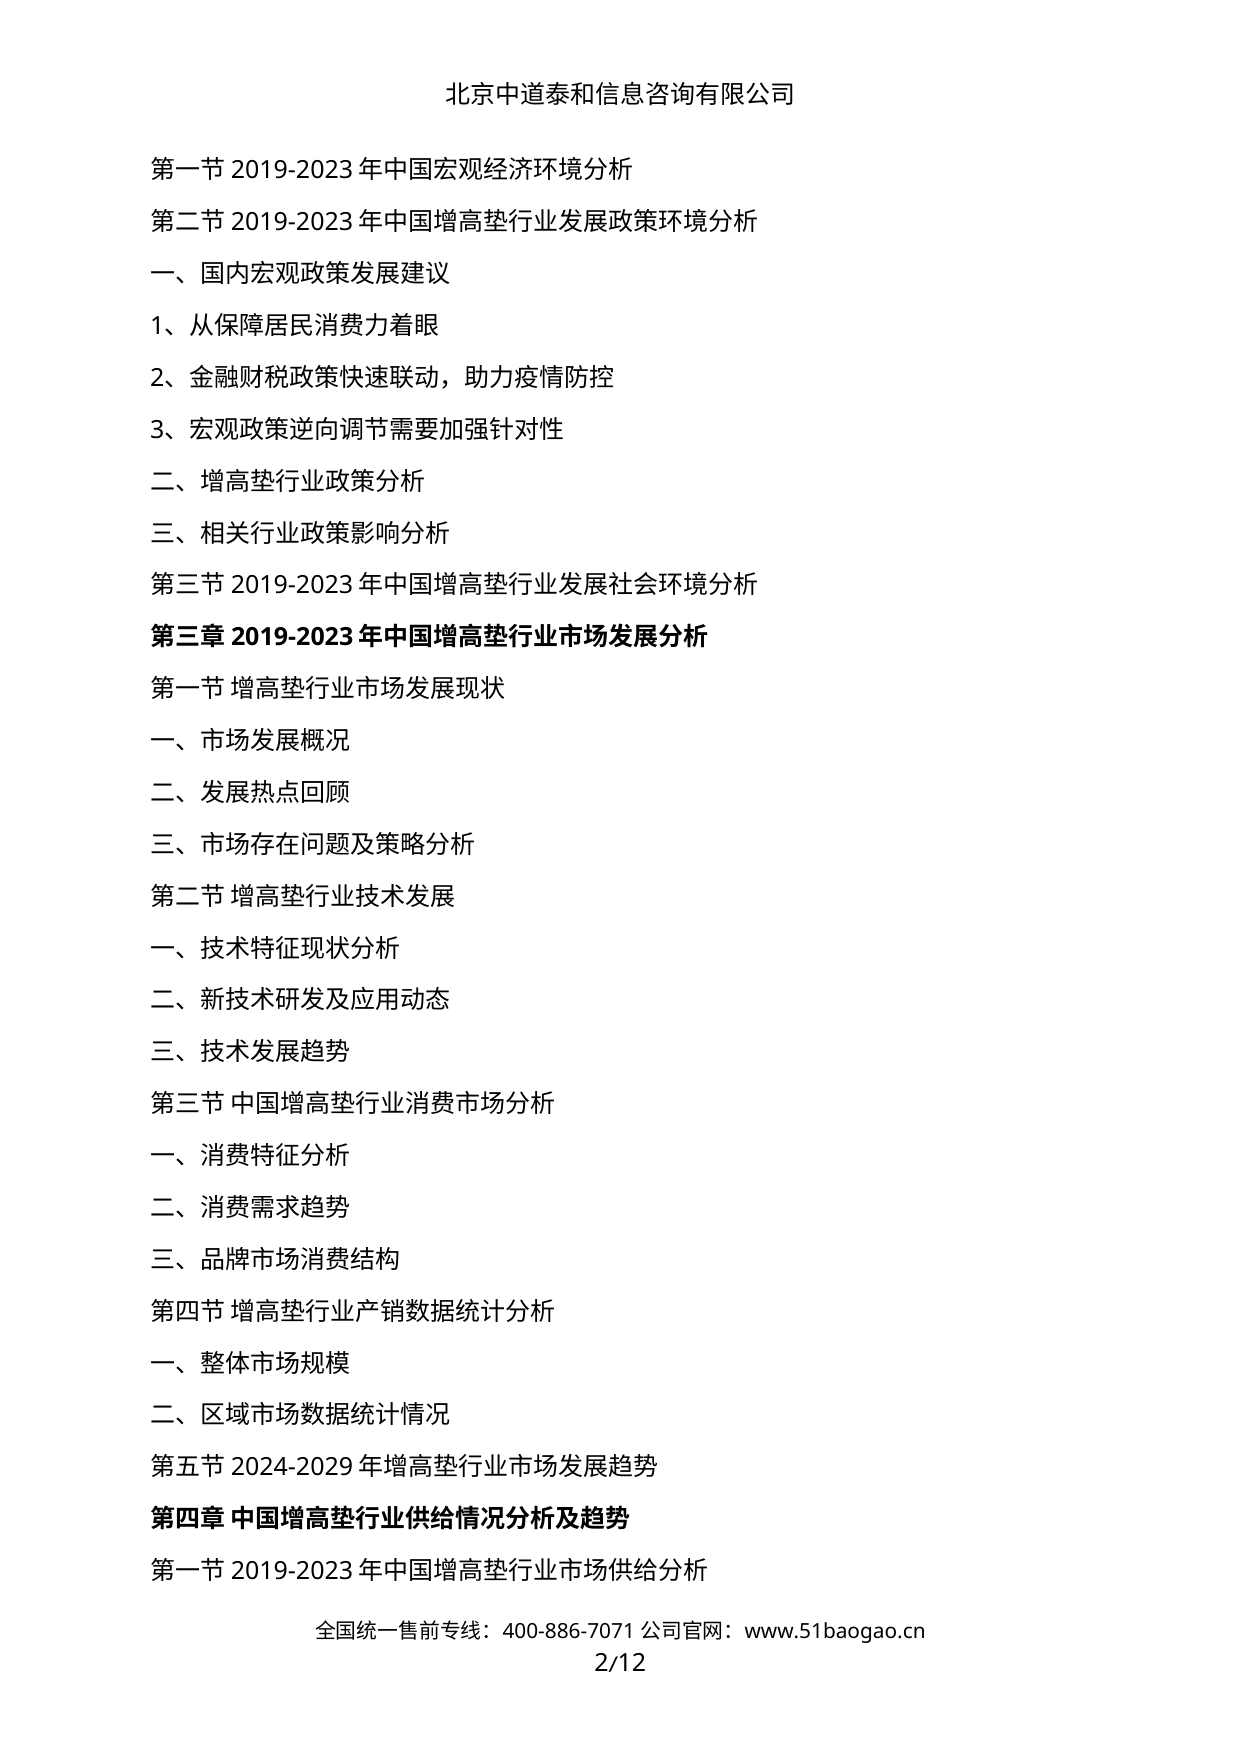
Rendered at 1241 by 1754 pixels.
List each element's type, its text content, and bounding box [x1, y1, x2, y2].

text 第一节 2019-2023年中国宏观经济环境分析 [150, 150, 1090, 186]
text 三、品牌市场消费结构 [150, 1239, 1090, 1276]
text 一、整体市场规模 [150, 1343, 1090, 1379]
text 第一节 2019-2023年中国增高垫行业市场供给分析 [150, 1551, 1090, 1587]
text 第二节 增高垫行业技术发展 [150, 876, 1090, 912]
text 二、消费需求趋势 [150, 1187, 1090, 1224]
text 一、技术特征现状分析 [150, 928, 1090, 964]
text 第三节 2019-2023年中国增高垫行业发展社会环境分析 [150, 565, 1090, 601]
text 三、相关行业政策影响分析 [150, 513, 1090, 549]
text 三、市场存在问题及策略分析 [150, 824, 1090, 861]
text 一、市场发展概况 [150, 721, 1090, 757]
text 三、技术发展趋势 [150, 1032, 1090, 1068]
text 二、新技术研发及应用动态 [150, 980, 1090, 1016]
text 第三节 中国增高垫行业消费市场分析 [150, 1084, 1090, 1120]
text 第一节 增高垫行业市场发展现状 [150, 669, 1090, 705]
text 二、区域市场数据统计情况 [150, 1395, 1090, 1431]
text 第三章 2019-2023年中国增高垫行业市场发展分析 [150, 617, 1090, 653]
text 一、消费特征分析 [150, 1136, 1090, 1172]
text 2、金融财税政策快速联动，助力疫情防控 [150, 357, 1090, 394]
text 二、发展热点回顾 [150, 772, 1090, 809]
text 第五节 2024-2029年增高垫行业市场发展趋势 [150, 1447, 1090, 1483]
text 第二节 2019-2023年中国增高垫行业发展政策环境分析 [150, 202, 1090, 238]
text 二、增高垫行业政策分析 [150, 461, 1090, 497]
text 3、宏观政策逆向调节需要加强针对性 [150, 409, 1090, 446]
text 第四章 中国增高垫行业供给情况分析及趋势 [150, 1499, 1090, 1535]
text 一、国内宏观政策发展建议 [150, 254, 1090, 290]
text 第四节 增高垫行业产销数据统计分析 [150, 1291, 1090, 1327]
text 1、从保障居民消费力着眼 [150, 306, 1090, 342]
